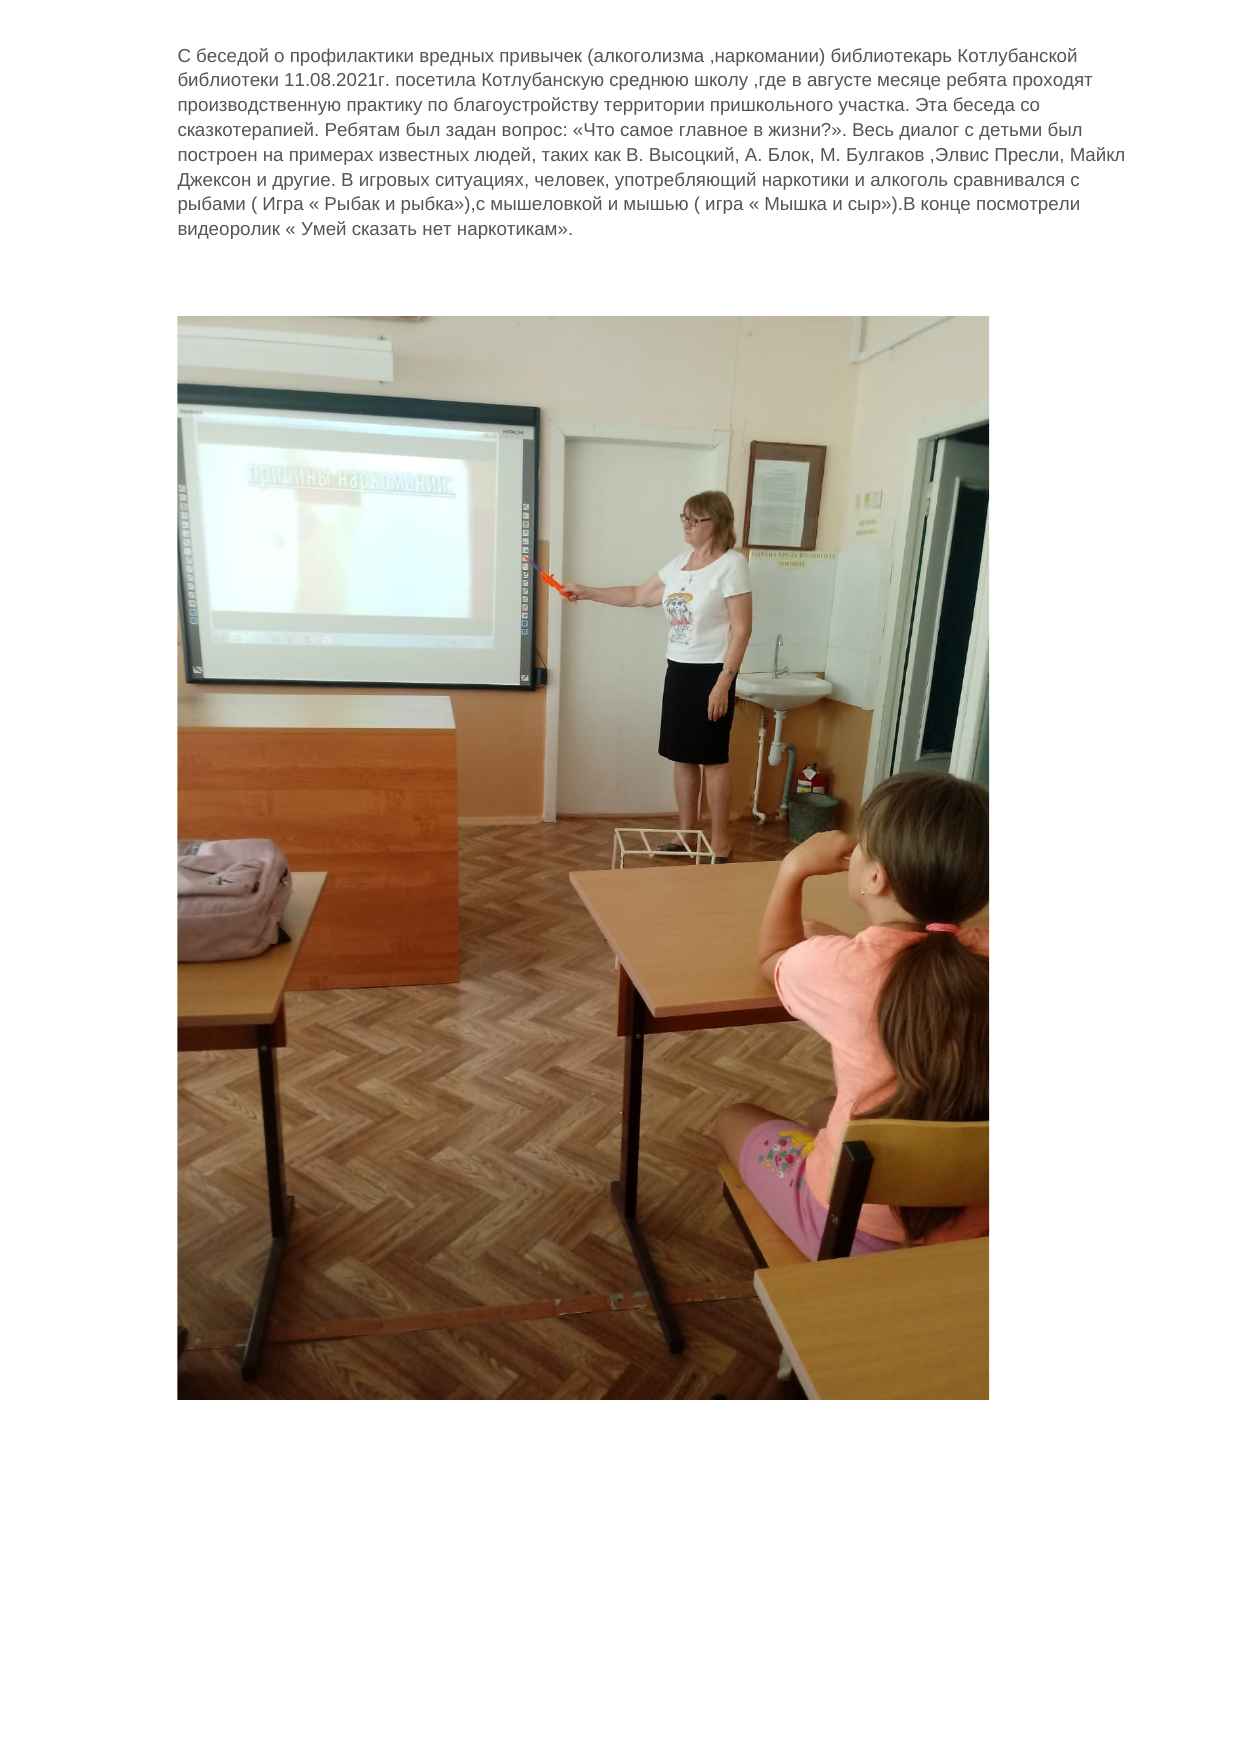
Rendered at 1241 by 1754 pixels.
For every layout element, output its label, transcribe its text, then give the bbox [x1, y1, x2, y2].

text С беседой о профилактики вредных привычек (алкоголизма ,наркомании) библиотекарь Котлубанской библиотеки 11.08.2021г. посетила Котлубанскую среднюю школу ,где в августе месяце ребята проходят производственную практику по благоустройству территории пришкольного участка. Эта беседа со сказкотерапией. Ребятам был задан вопрос: «Что самое главное в жизни?». Весь диалог с детьми был построен на примерах известных людей, таких как В. Высоцкий, А. Блок, М. Булгаков ,Элвис Пресли, Майкл Джексон и другие. В игровых ситуациях, человек, употребляющий наркотики и алкоголь сравнивался с рыбами ( Игра « Рыбак и рыбка»),с мышеловкой и мышью ( игра « Мышка и сыр»).В конце посмотрели видеоролик « Умей сказать нет наркотикам». [177, 44, 1152, 239]
picture [177, 316, 990, 1400]
